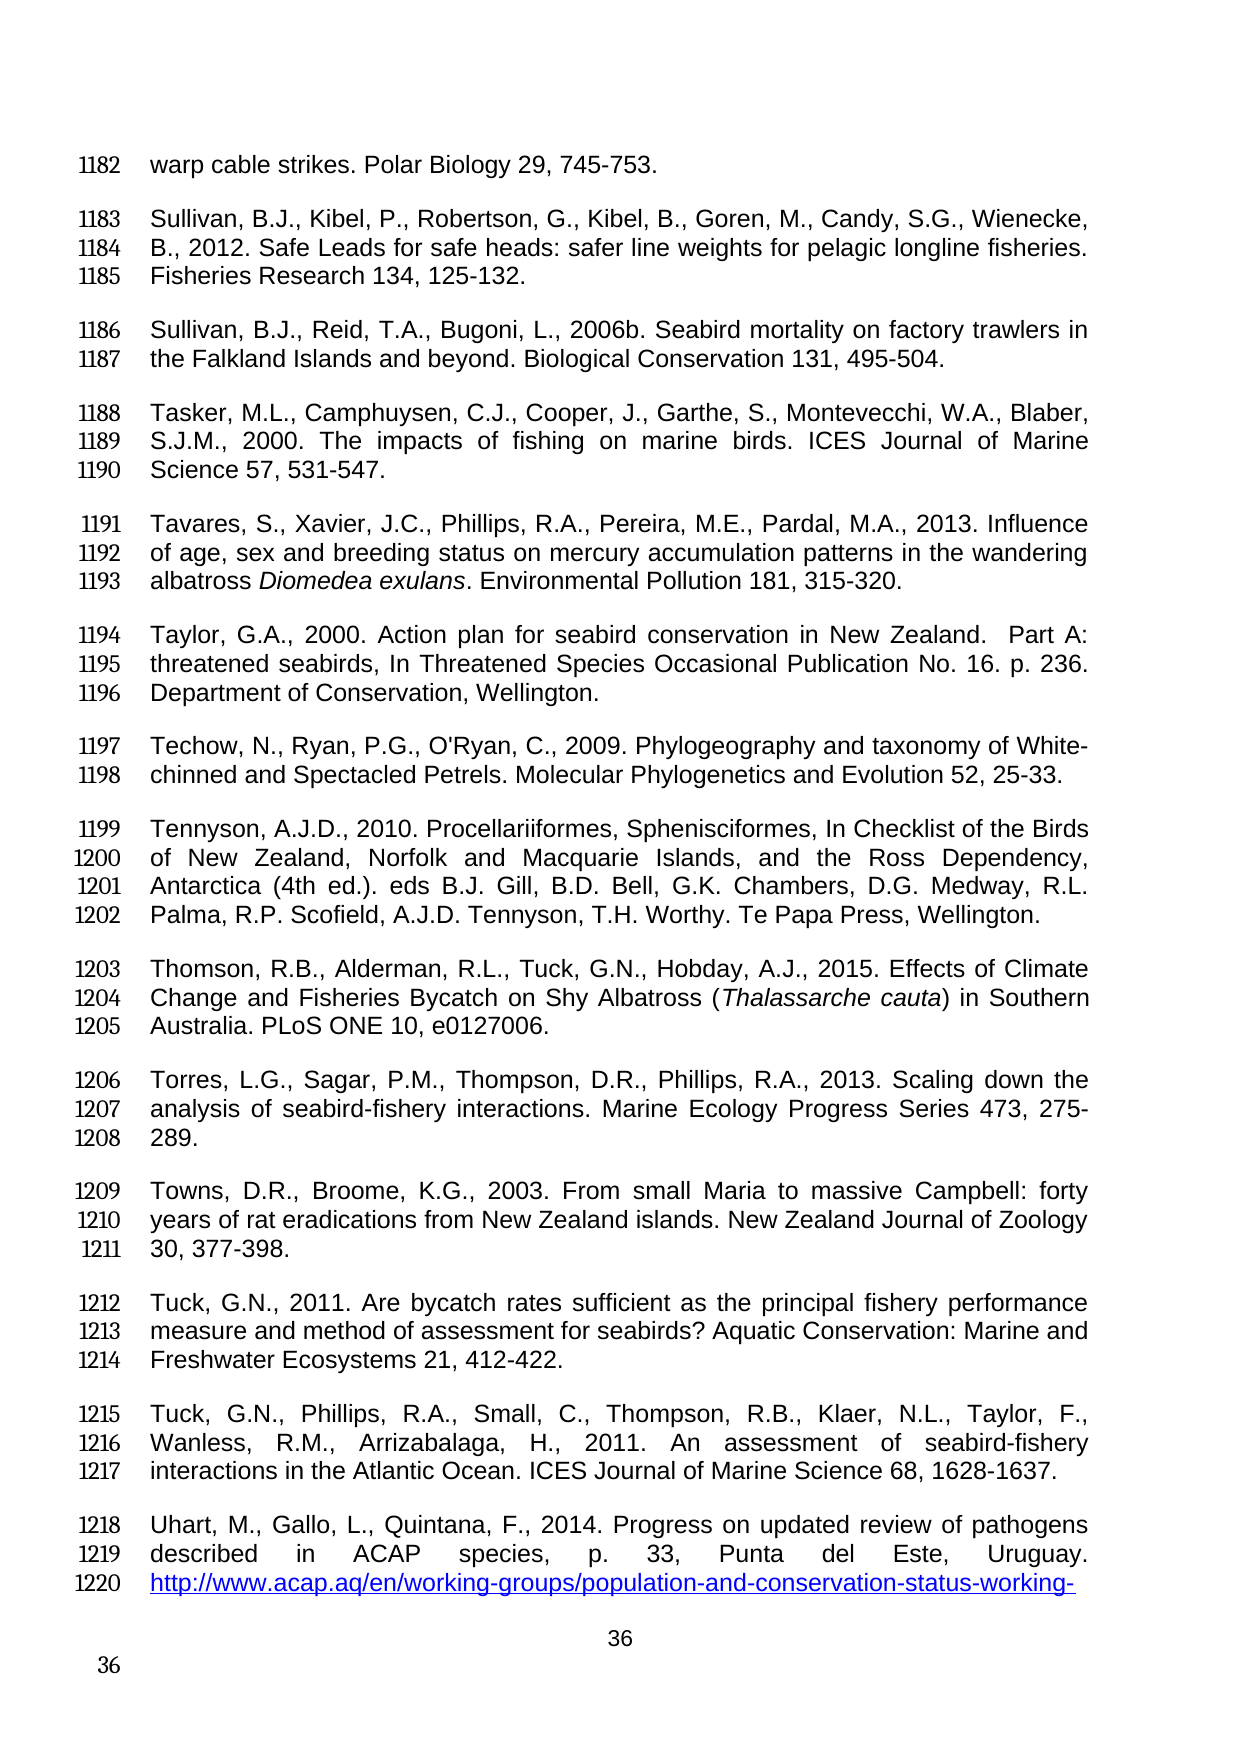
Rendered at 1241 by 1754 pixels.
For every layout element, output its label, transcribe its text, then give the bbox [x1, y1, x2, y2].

text Towns, D.R., Broome, K.G., 2003. From small Maria to massive Campbell: forty years of rat eradications from New Zealand islands. New Zealand Journal of Zoology 30, 377-398. [150, 1176, 1090, 1262]
text Torres, L.G., Sagar, P.M., Thompson, D.R., Phillips, R.A., 2013. Scaling down the analysis of seabird-fishery interactions. Marine Ecology Progress Series 473, 275-289. [150, 1065, 1090, 1151]
text Tuck, G.N., 2011. Are bycatch rates sufficient as the principal fishery performance measure and method of assessment for seabirds? Aquatic Conservation: Marine and Freshwater Ecosystems 21, 412-422. [150, 1287, 1090, 1374]
text Techow, N., Ryan, P.G., O'Ryan, C., 2009. Phylogeography and taxonomy of White-chinned and Spectacled Petrels. Molecular Phylogenetics and Evolution 52, 25-33. [150, 731, 1090, 789]
text Sullivan, B.J., Reid, T.A., Bugoni, L., 2006b. Seabird mortality on factory trawlers in the Falkland Islands and beyond. Biological Conservation 131, 495-504. [150, 315, 1090, 372]
text Tennyson, A.J.D., 2010. Procellariiformes, Sphenisciformes, In Checklist of the Birds of New Zealand, Norfolk and Macquarie Islands, and the Ross Dependency, Antarctica (4th ed.). eds B.J. Gill, B.D. Bell, G.K. Chambers, D.G. Medway, R.L. Palma, R.P. Scofield, A.J.D. Tennyson, T.H. Worthy. Te Papa Press, Wellington. [150, 814, 1090, 929]
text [150, 150, 1090, 179]
text Tavares, S., Xavier, J.C., Phillips, R.A., Pereira, M.E., Pardal, M.A., 2013. Influence of age, sex and breeding status on mercury accumulation patterns in the wandering albatross Diomedea exulans. Environmental Pollution 181, 315-320. [150, 509, 1090, 595]
text Taylor, G.A., 2000. Action plan for seabird conservation in New Zealand. Part A: threatened seabirds, In Threatened Species Occasional Publication No. 16. p. 236. Department of Conservation, Wellington. [150, 620, 1090, 706]
text Tasker, M.L., Camphuysen, C.J., Cooper, J., Garthe, S., Montevecchi, W.A., Blaber, S.J.M., 2000. The impacts of fishing on marine birds. ICES Journal of Marine Science 57, 531-547. [150, 397, 1090, 484]
text Thomson, R.B., Alderman, R.L., Tuck, G.N., Hobday, A.J., 2015. Effects of Climate Change and Fisheries Bycatch on Shy Albatross (Thalassarche cauta) in Southern Australia. PLoS ONE 10, e0127006. [150, 954, 1090, 1040]
text Tuck, G.N., Phillips, R.A., Small, C., Thompson, R.B., Klaer, N.L., Taylor, F., Wanless, R.M., Arrizabalaga, H., 2011. An assessment of seabird-fishery interactions in the Atlantic Ocean. ICES Journal of Marine Science 68, 1628-1637. [150, 1399, 1090, 1485]
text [150, 1510, 1090, 1596]
text Sullivan, B.J., Kibel, P., Robertson, G., Kibel, B., Goren, M., Candy, S.G., Wienecke, B., 2012. Safe Leads for safe heads: safer line weights for pelagic longline fisheries. Fisheries Research 134, 125-132. [150, 204, 1090, 290]
